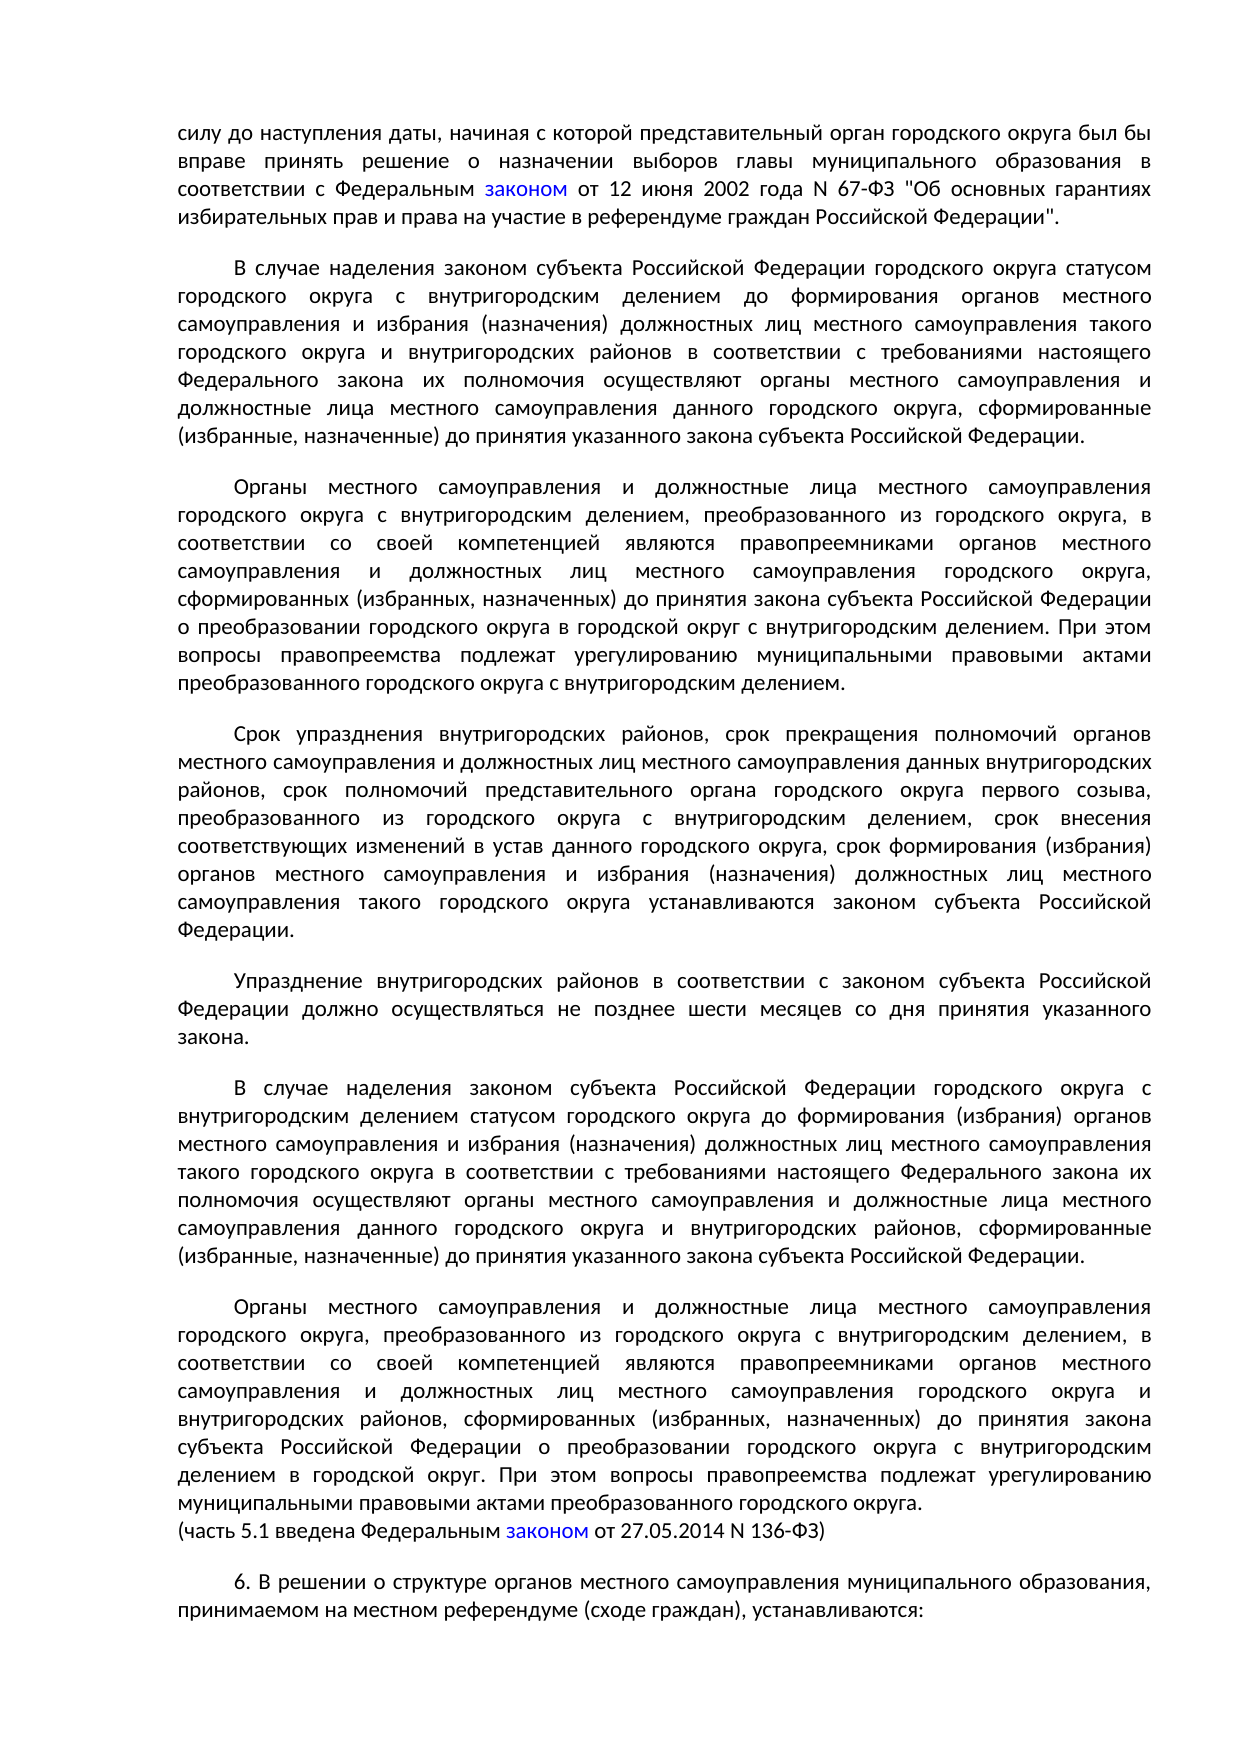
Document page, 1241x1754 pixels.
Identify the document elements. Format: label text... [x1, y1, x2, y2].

text Упразднение внутригородских районов в соответствии с законом субъекта Российской Федерации должно осуществляться не позднее шести месяцев со дня принятия указанного закона. [177, 966, 1152, 1050]
text Органы местного самоуправления и должностные лица местного самоуправления городского округа с внутригородским делением, преобразованного из городского округа, в соответствии со своей компетенцией являются правопреемниками органов местного самоуправления и должностных лиц местного самоуправления городского округа, сформированных (избранных, назначенных) до принятия закона субъекта Российской Федерации о преобразовании городского округа в городской округ с внутригородским делением. При этом вопросы правопреемства подлежат урегулированию муниципальными правовыми актами преобразованного городского округа с внутригородским делением. [177, 472, 1152, 696]
text В случае наделения законом субъекта Российской Федерации городского округа статусом городского округа с внутригородским делением до формирования органов местного самоуправления и избрания (назначения) должностных лиц местного самоуправления такого городского округа и внутригородских районов в соответствии с требованиями настоящего Федерального закона их полномочия осуществляют органы местного самоуправления и должностные лица местного самоуправления данного городского округа, сформированные (избранные, назначенные) до принятия указанного закона субъекта Российской Федерации. [177, 253, 1152, 449]
text 6. В решении о структуре органов местного самоуправления муниципального образования, принимаемом на местном референдуме (сходе граждан), устанавливаются: [177, 1567, 1152, 1623]
text Органы местного самоуправления и должностные лица местного самоуправления городского округа, преобразованного из городского округа с внутригородским делением, в соответствии со своей компетенцией являются правопреемниками органов местного самоуправления и должностных лиц местного самоуправления городского округа и внутригородских районов, сформированных (избранных, назначенных) до принятия закона субъекта Российской Федерации о преобразовании городского округа с внутригородским делением в городской округ. При этом вопросы правопреемства подлежат урегулированию муниципальными правовыми актами преобразованного городского округа. [177, 1292, 1152, 1517]
text Срок упразднения внутригородских районов, срок прекращения полномочий органов местного самоуправления и должностных лиц местного самоуправления данных внутригородских районов, срок полномочий представительного органа городского округа первого созыва, преобразованного из городского округа с внутригородским делением, срок внесения соответствующих изменений в устав данного городского округа, срок формирования (избрания) органов местного самоуправления и избрания (назначения) должностных лиц местного самоуправления такого городского округа устанавливаются законом субъекта Российской Федерации. [177, 719, 1152, 943]
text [177, 118, 1152, 230]
text В случае наделения законом субъекта Российской Федерации городского округа с внутригородским делением статусом городского округа до формирования (избрания) органов местного самоуправления и избрания (назначения) должностных лиц местного самоуправления такого городского округа в соответствии с требованиями настоящего Федерального закона их полномочия осуществляют органы местного самоуправления и должностные лица местного самоуправления данного городского округа и внутригородских районов, сформированные (избранные, назначенные) до принятия указанного закона субъекта Российской Федерации. [177, 1073, 1152, 1269]
text (часть 5.1 введена Федеральным законом от 27.05.2014 N 136-ФЗ) [177, 1517, 1152, 1544]
